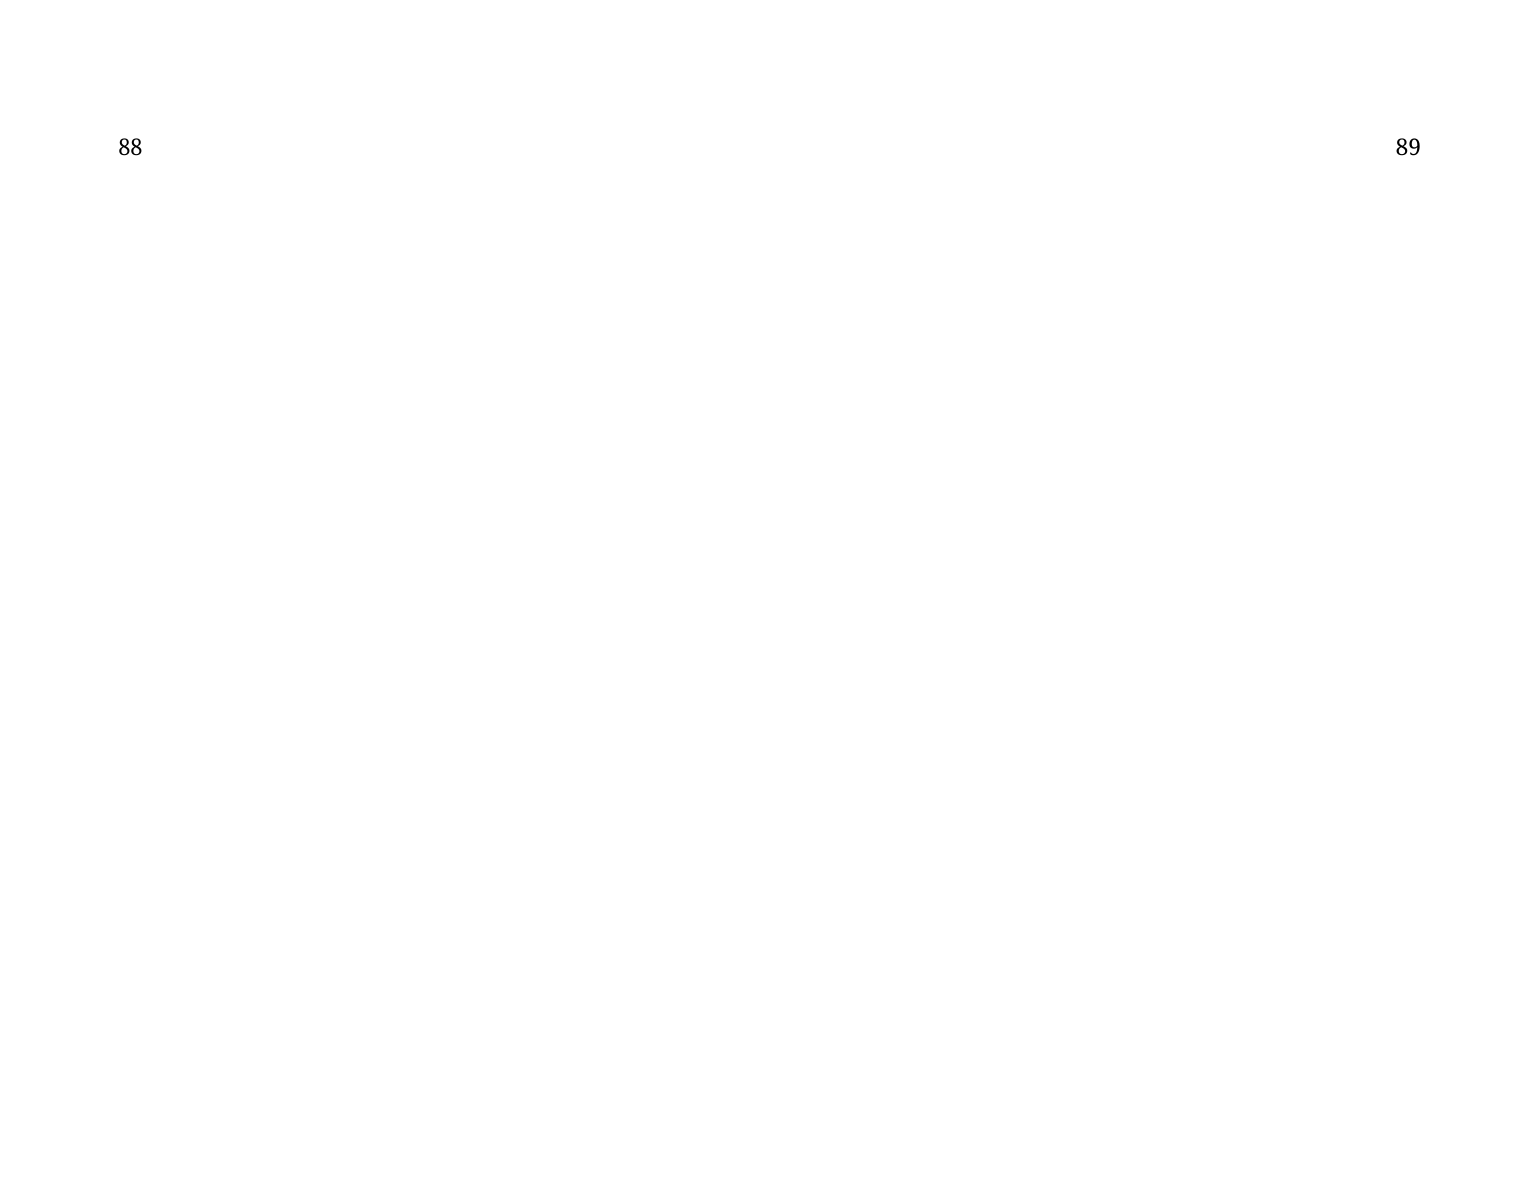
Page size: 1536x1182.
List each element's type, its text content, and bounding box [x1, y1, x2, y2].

text 88 89 [118, 131, 1429, 162]
